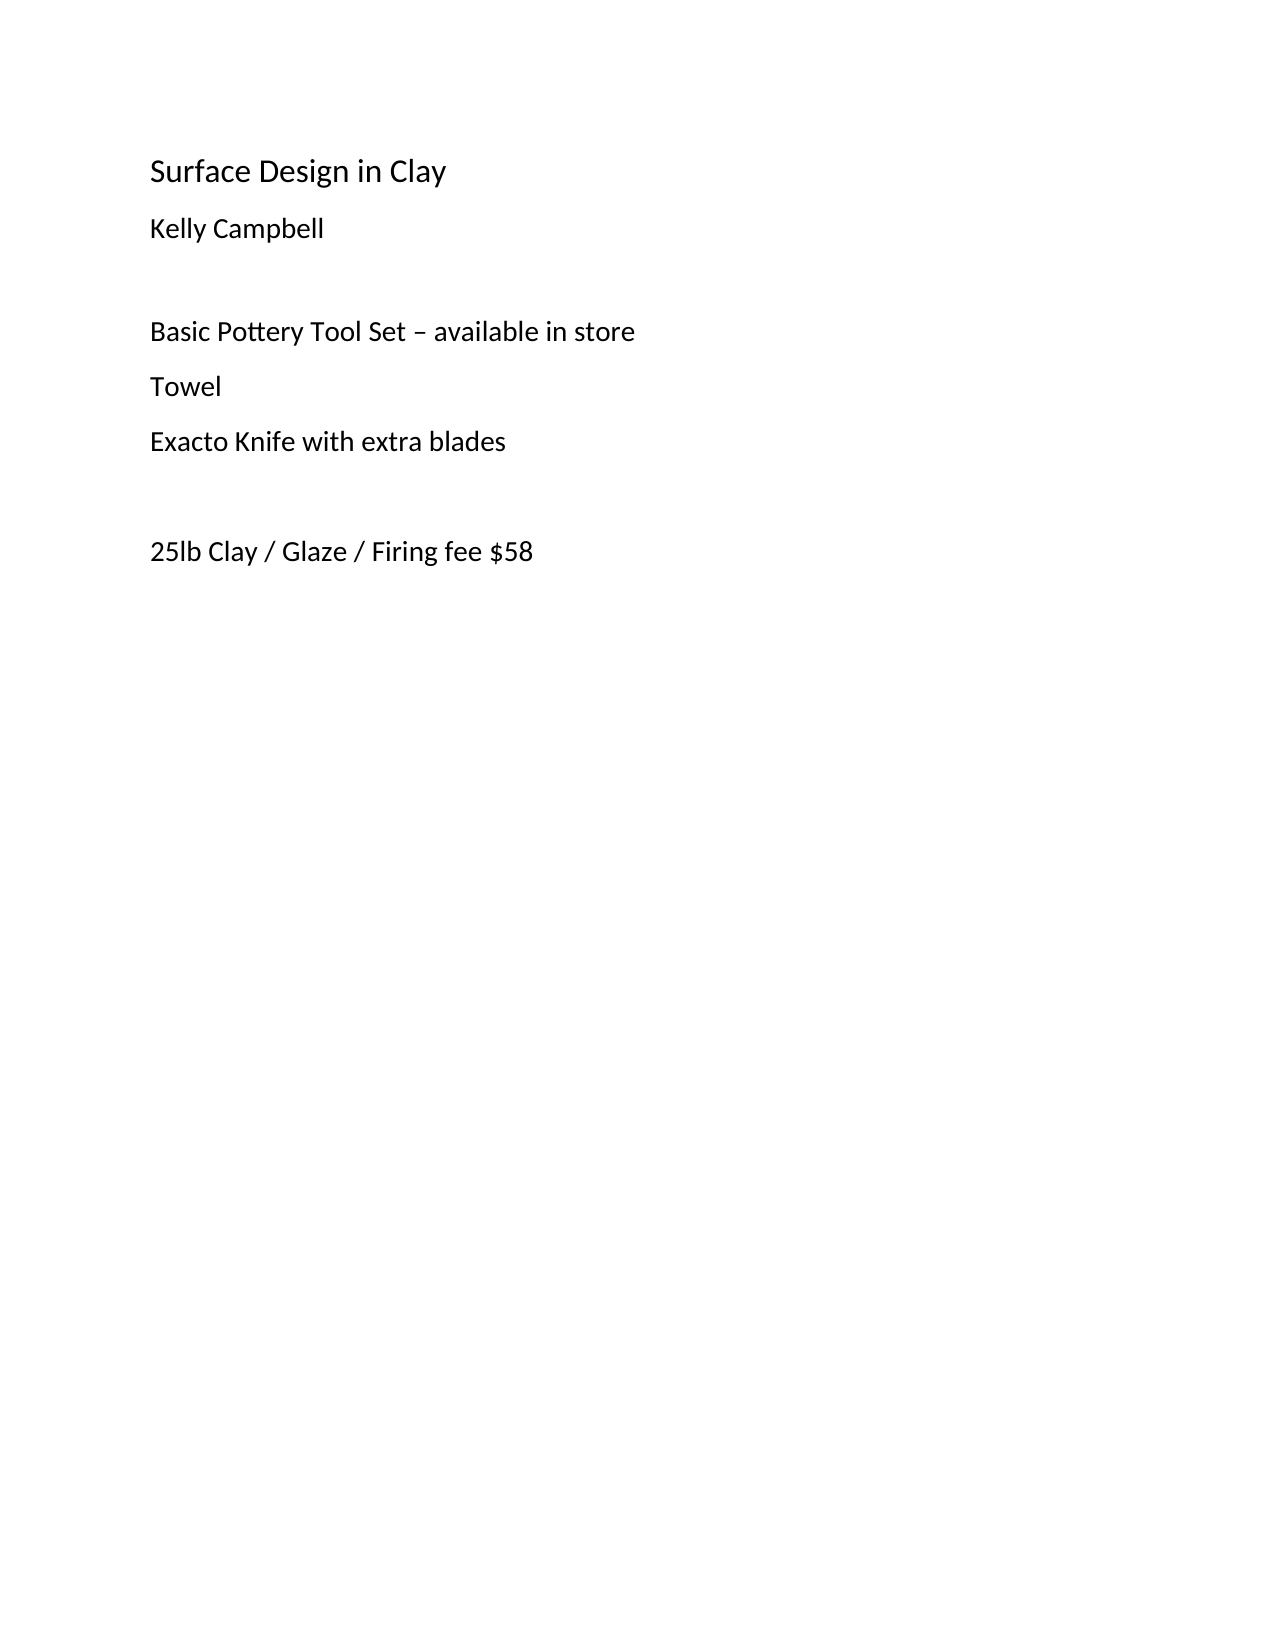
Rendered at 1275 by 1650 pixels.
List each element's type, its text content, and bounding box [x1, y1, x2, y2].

text Basic Pottery Tool Set – available in store [150, 313, 1125, 348]
text Exacto Knife with extra blades [150, 423, 1125, 458]
text Surface Design in Clay [150, 150, 1125, 191]
text Towel [150, 368, 1125, 403]
text Kelly Campbell [150, 211, 1125, 246]
text 25lb Clay / Glaze / Firing fee $58 [150, 533, 1125, 569]
